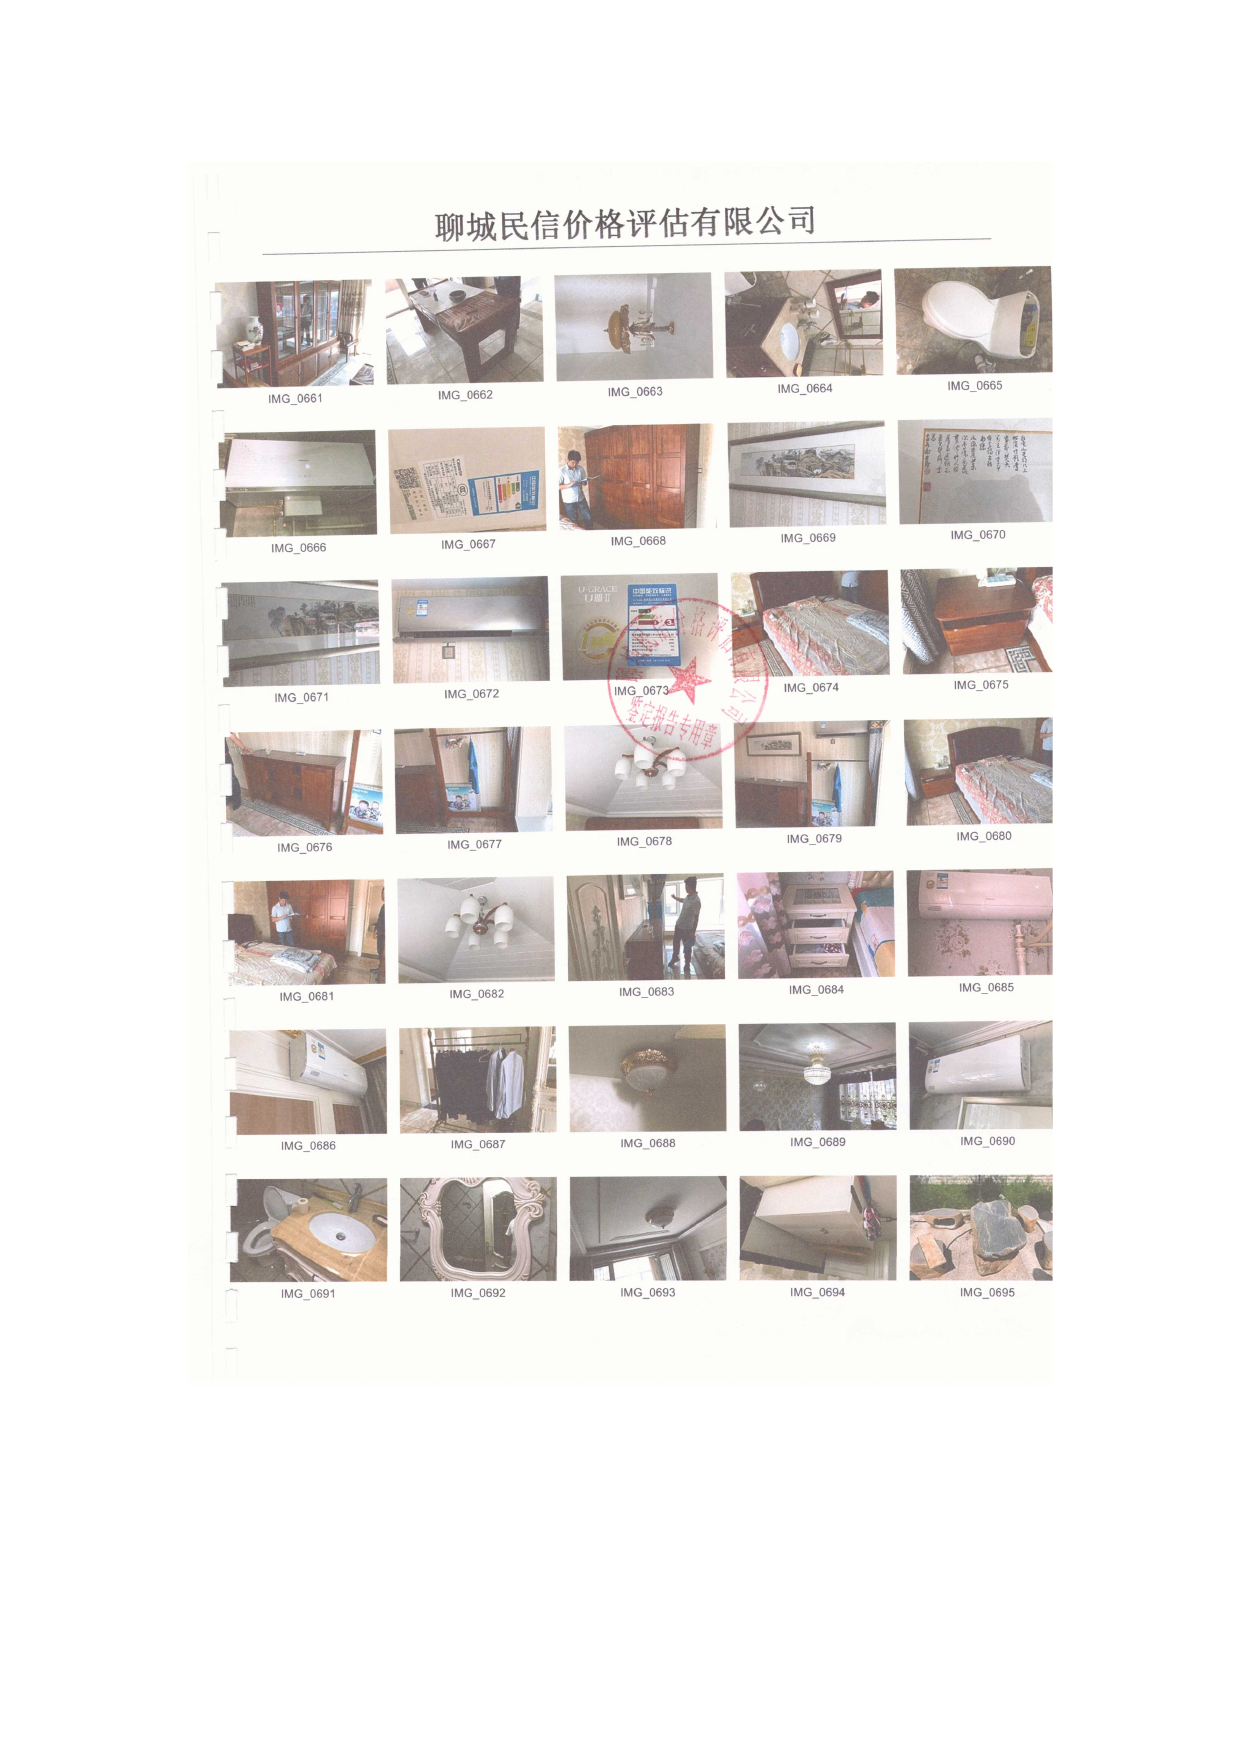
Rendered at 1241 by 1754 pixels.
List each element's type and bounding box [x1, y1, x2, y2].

picture [187, 162, 1053, 1386]
